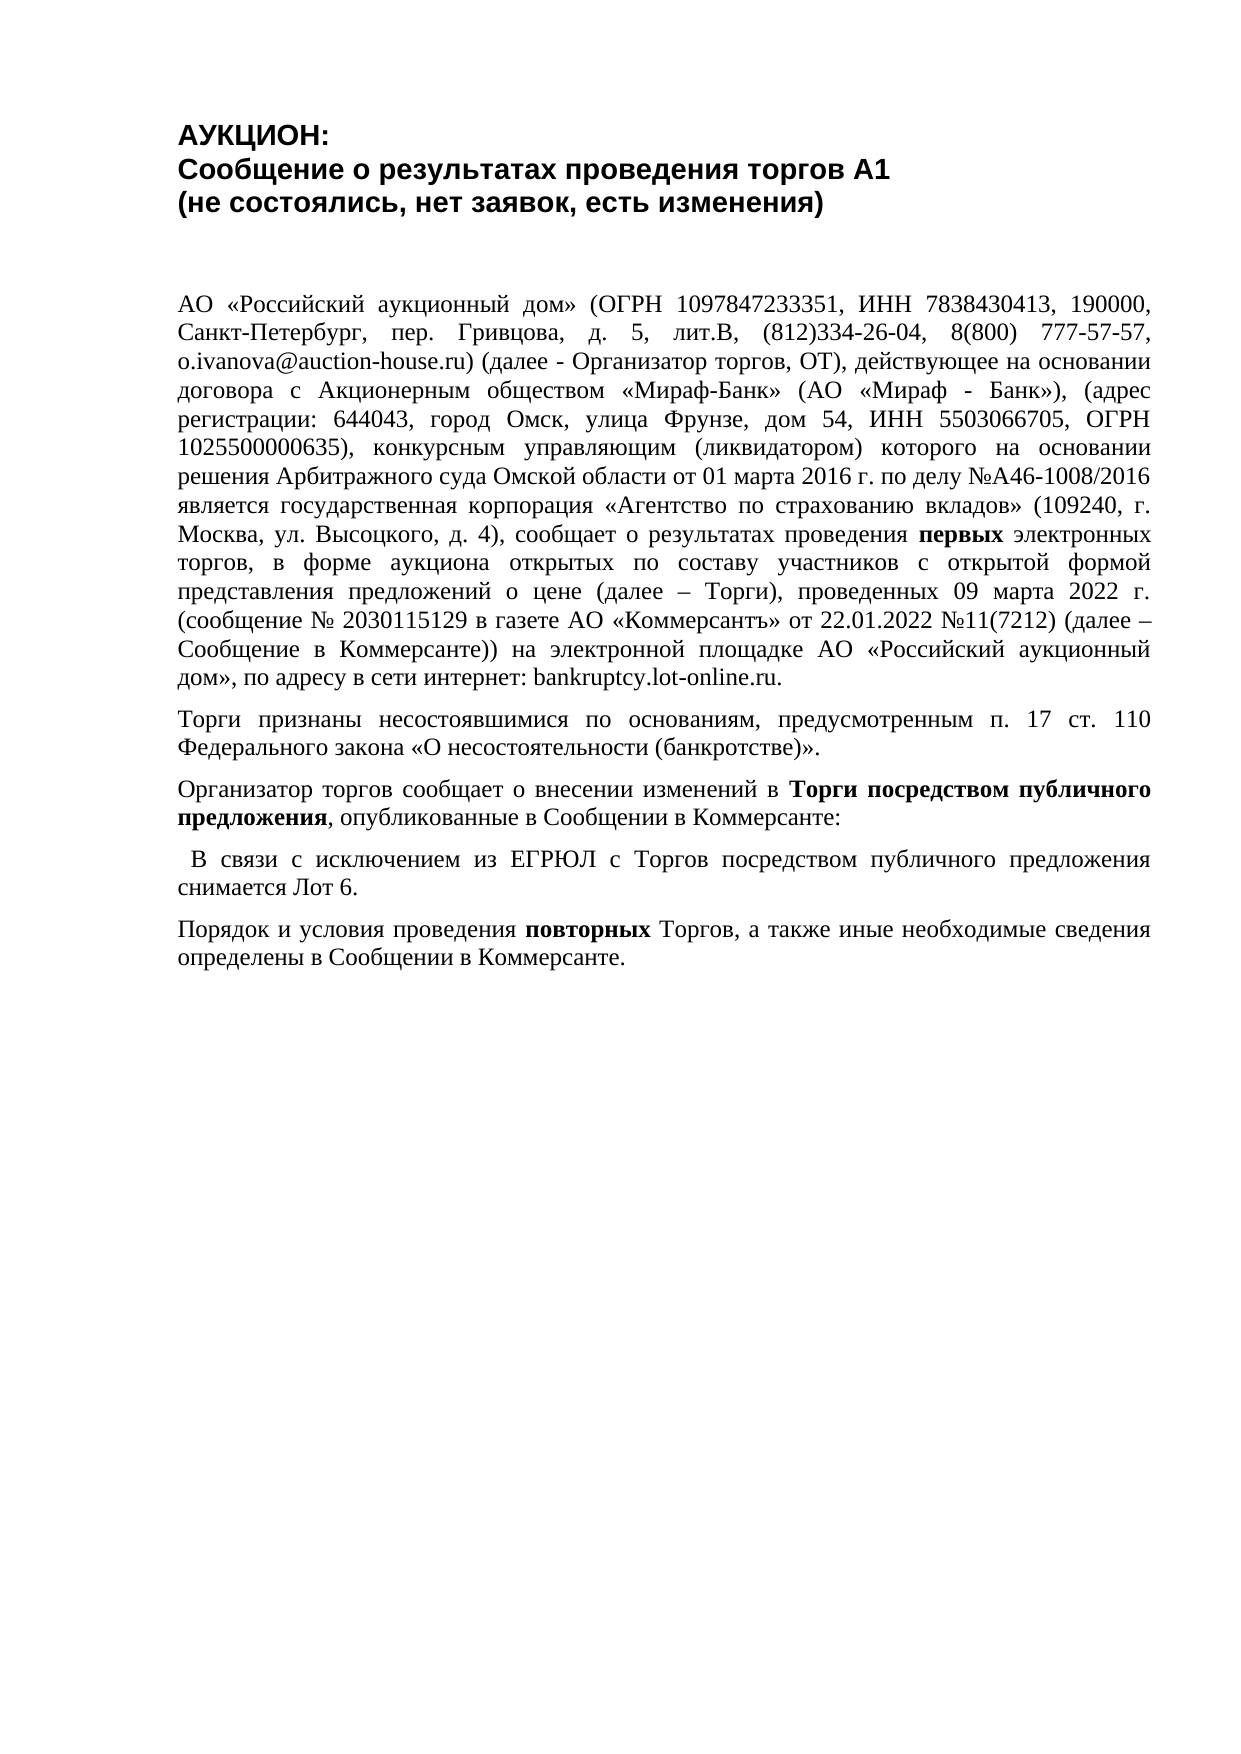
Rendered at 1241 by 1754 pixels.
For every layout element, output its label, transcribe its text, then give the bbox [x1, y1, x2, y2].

text Торги признаны несостоявшимися по основаниям, предусмотренным п. 17 ст. 110 Федерального закона «О несостоятельности (банкротстве)». [177, 704, 1152, 761]
text (не состоялись, нет заявок, есть изменения) [177, 185, 1152, 219]
text Сообщение о результатах проведения торгов А1 [177, 152, 1152, 185]
text Порядок и условия проведения повторных Торгов, а также иные необходимые сведения определены в Сообщении в Коммерсанте. [177, 914, 1152, 971]
text Организатор торгов сообщает о внесении изменений в Торги посредством публичного предложения, опубликованные в Сообщении в Коммерсанте: [177, 774, 1152, 831]
text В связи с исключением из ЕГРЮЛ с Торгов посредством публичного предложения снимается Лот 6. [177, 844, 1152, 901]
text АО «Российский аукционный дом» (ОГРН 1097847233351, ИНН 7838430413, 190000, Санкт-Петербург, пер. Гривцова, д. 5, лит.В, (812)334-26-04, 8(800) 777-57-57, o.ivanova@auction-house.ru) (далее - Организатор торгов, ОТ), действующее на основании договора с Акционерным обществом «Мираф-Банк» (АО «Мираф - Банк»), (адрес регистрации: 644043, город Омск, улица Фрунзе, дом 54, ИНН 5503066705, ОГРН 1025500000635), конкурсным управляющим (ликвидатором) которого на основании решения Арбитражного суда Омской области от 01 марта 2016 г. по делу №А46-1008/2016 является государственная корпорация «Агентство по страхованию вкладов» (109240, г. Москва, ул. Высоцкого, д. 4), сообщает о результатах проведения первых электронных торгов, в форме аукциона открытых по составу участников с открытой формой представления предложений о цене (далее – Торги), проведенных 09 марта 2022 г. (сообщение № 2030115129 в газете АО «Коммерсантъ» от 22.01.2022 №11(7212) (далее – Сообщение в Коммерсанте)) на электронной площадке АО «Российский аукционный дом», по адресу в сети интернет: bankruptcy.lot-online.ru. [177, 289, 1152, 691]
text АУКЦИОН: [177, 118, 1152, 152]
